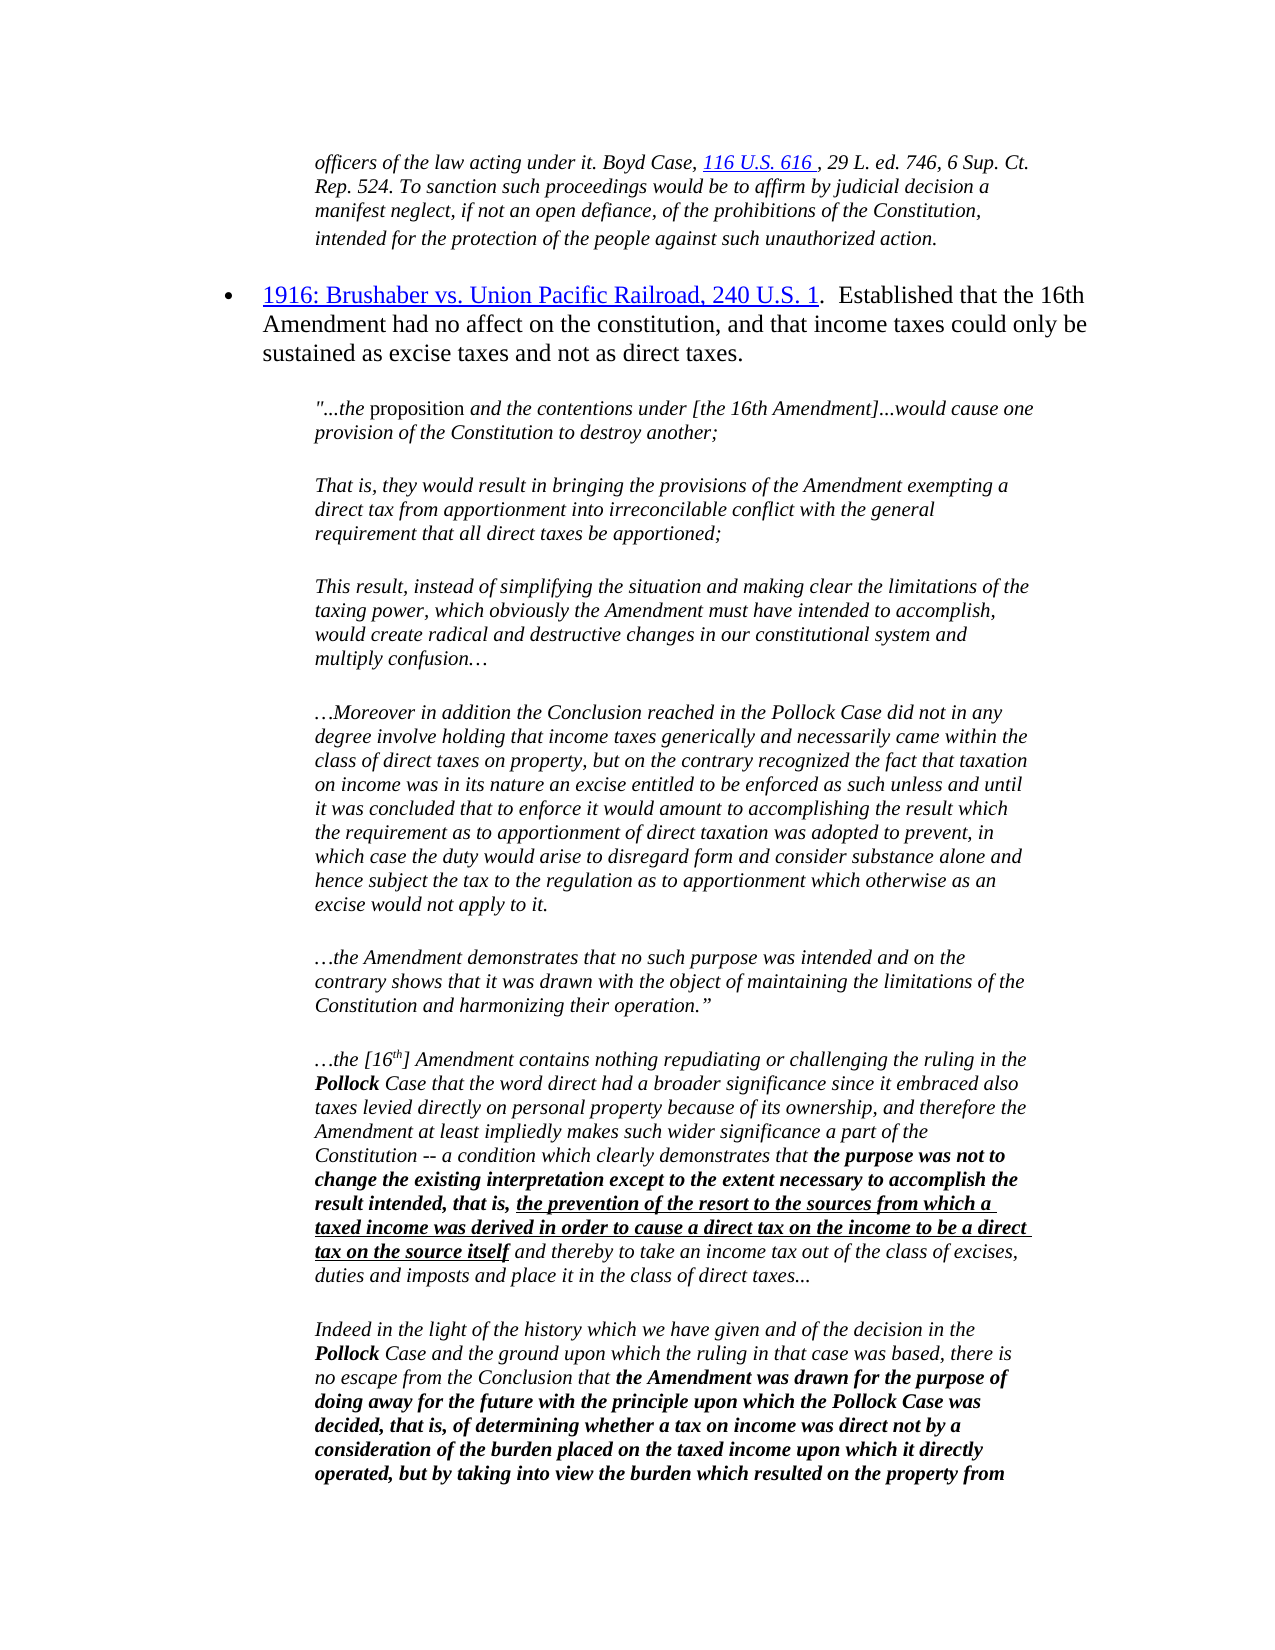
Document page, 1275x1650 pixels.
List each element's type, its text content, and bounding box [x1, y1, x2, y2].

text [314, 150, 1035, 251]
text …the [16th] Amendment contains nothing repudiating or challenging the ruling in the Pollock Case that the word direct had a broader significance since it embraced also taxes levied directly on personal property because of its ownership, and therefore the Amendment at least impliedly makes such wider significance a part of the Constitution -- a condition which clearly demonstrates that the purpose was not to change the existing interpretation except to the extent necessary to accomplish the result intended, that is, the prevention of the resort to the sources from which a taxed income was derived in order to cause a direct tax on the income to be a direct tax on the source itself and thereby to take an income tax out of the class of excises, duties and imposts and place it in the class of direct taxes... [314, 1047, 1035, 1287]
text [314, 1316, 1035, 1485]
text This result, instead of simplifying the situation and making clear the limitations of the taxing power, which obviously the Amendment must have intended to accomplish, would create radical and destructive changes in our constitutional system and multiply confusion… [314, 574, 1035, 670]
text …the Amendment demonstrates that no such purpose was intended and on the contrary shows that it was drawn with the object of maintaining the limitations of the Constitution and harmonizing their operation.” [314, 945, 1035, 1017]
text That is, they would result in bringing the provisions of the Amendment exempting a direct tax from apportionment into irreconcilable conflict with the general requirement that all direct taxes be apportioned; [314, 473, 1035, 545]
list 1916: Brushaber vs. Union Pacific Railroad, 240 U.S. 1. Established that the 16th Amendment had no affect on the constitution, and that income taxes could only be sustained as excise taxes and not as direct taxes. [225, 280, 1087, 366]
text …Moreover in addition the Conclusion reached in the Pollock Case did not in any degree involve holding that income taxes generically and necessarily came within the class of direct taxes on property, but on the contrary recognized the fact that taxation on income was in its nature an excise entitled to be enforced as such unless and until it was concluded that to enforce it would amount to accomplishing the result which the requirement as to apportionment of direct taxation was adopted to prevent, in which case the duty would arise to disregard form and consider substance alone and hence subject the tax to the regulation as to apportionment which otherwise as an excise would not apply to it. [314, 699, 1035, 916]
text "...the proposition and the contentions under [the 16th Amendment]...would cause one provision of the Constitution to destroy another; [314, 396, 1035, 444]
